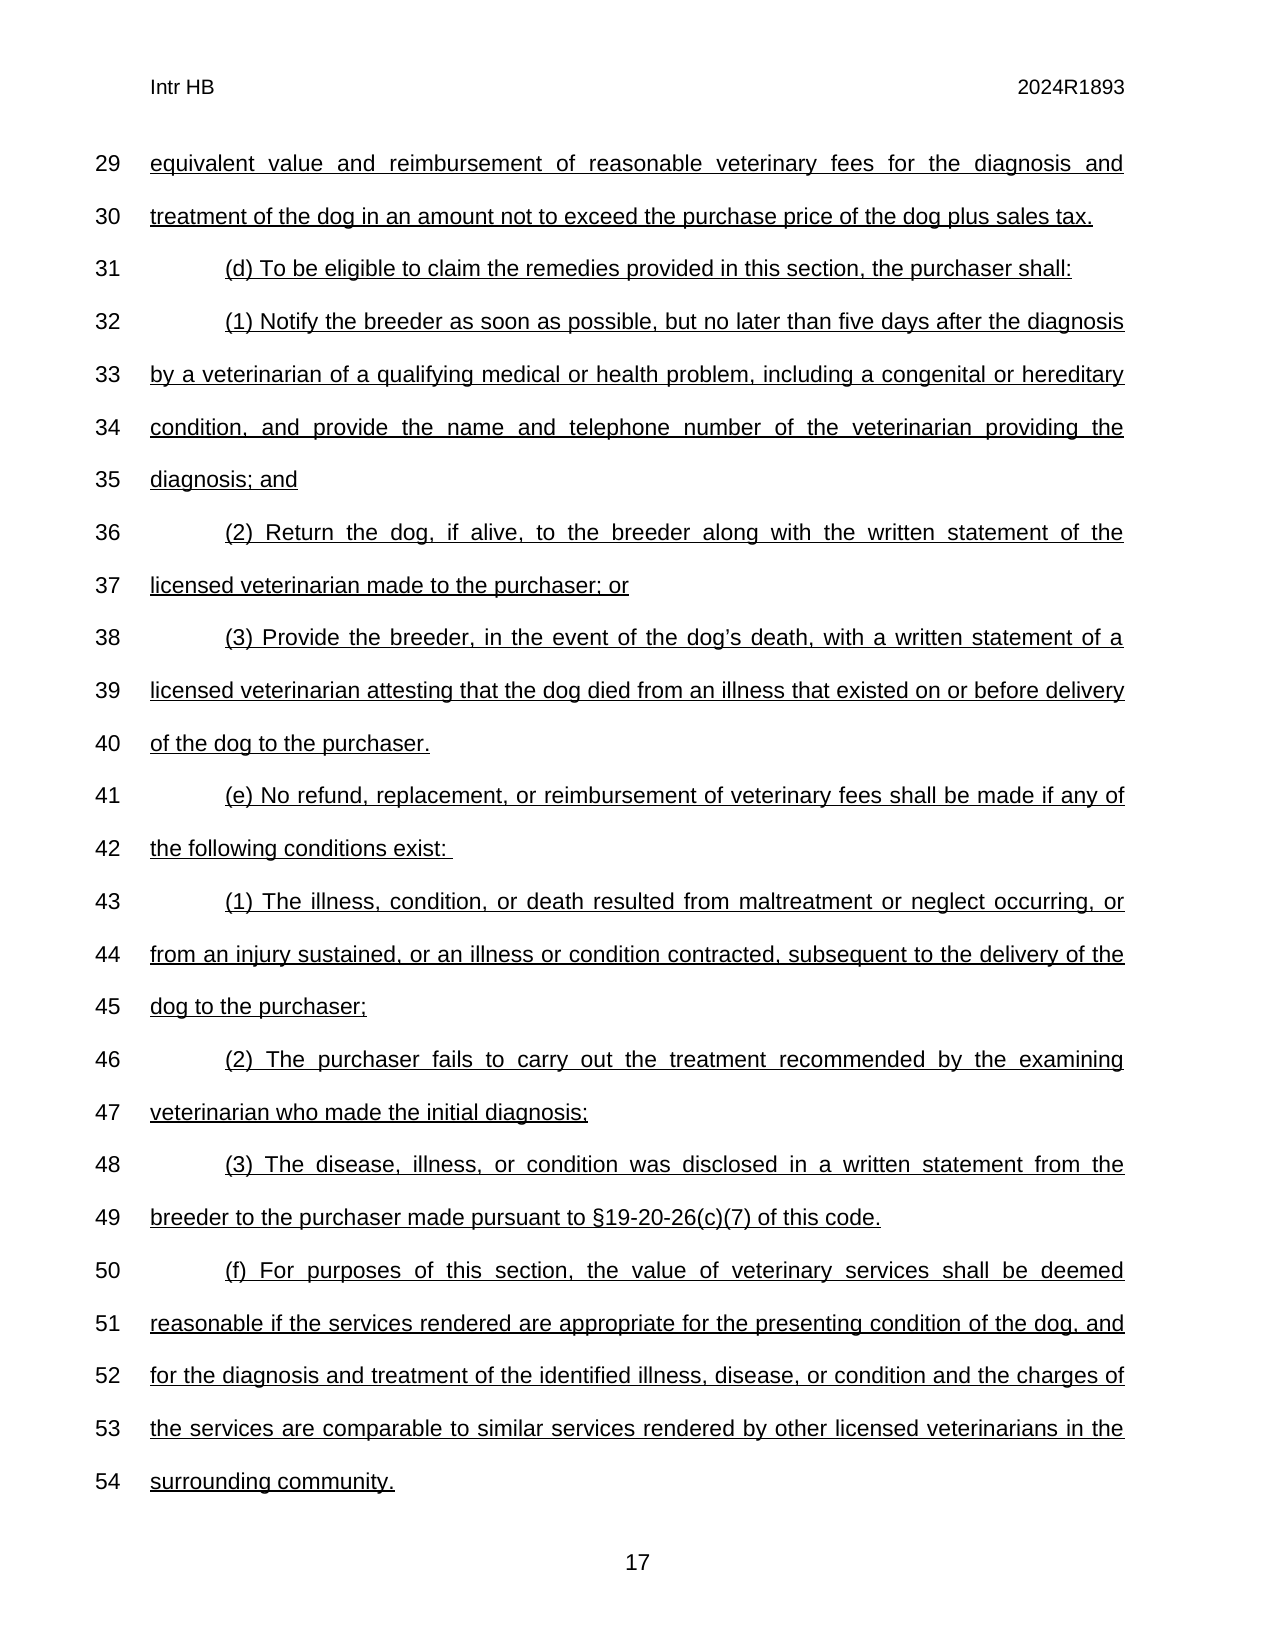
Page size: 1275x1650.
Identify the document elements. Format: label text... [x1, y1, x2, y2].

text (f) For purposes of this section, the value of veterinary services shall be deemed reasonable if the services rendered are appropriate for the presenting condition of the dog, and for the diagnosis and treatment of the identified illness, disease, or condition and the charges of the services are comparable to similar services rendered by other licensed veterinarians in the surrounding community. [150, 1439, 1125, 1494]
text (d) To be eligible to claim the remedies provided in this section, the purchaser shall: [150, 255, 1125, 282]
text (3) The disease, illness, or condition was disclosed in a written statement from the breeder to the purchaser made pursuant to §19-20-26(c)(7) of this code. [150, 1151, 1125, 1231]
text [150, 150, 1125, 229]
text (1) Notify the breeder as soon as possible, but no later than five days after the diagnosis by a veterinarian of a qualifying medical or health problem, including a congenital or hereditary condition, and provide the name and telephone number of the veterinarian providing the diagnosis; and [150, 385, 1125, 493]
text (1) Notify the breeder as soon as possible, but no later than five days after the diagnosis by a veterinarian of a qualifying medical or health problem, including a congenital or hereditary condition, and provide the name and telephone number of the veterinarian providing the diagnosis; and [150, 308, 1125, 384]
text (f) For purposes of this section, the value of veterinary services shall be deemed reasonable if the services rendered are appropriate for the presenting condition of the dog, and for the diagnosis and treatment of the identified illness, disease, or condition and the charges of the services are comparable to similar services rendered by other licensed veterinarians in the surrounding community. [150, 1334, 1125, 1385]
text (3) Provide the breeder, in the event of the dog’s death, with a written statement of a licensed veterinarian attesting that the dog died from an illness that existed on or before delivery of the dog to the purchaser. [150, 701, 1125, 756]
text (2) Return the dog, if alive, to the breeder along with the written statement of the licensed veterinarian made to the purchaser; or [150, 519, 1125, 598]
text (2) The purchaser fails to carry out the treatment recommended by the examining veterinarian who made the initial diagnosis; [150, 1046, 1125, 1125]
text (1) The illness, condition, or death resulted from maltreatment or neglect occurring, or from an injury sustained, or an illness or condition contracted, subsequent to the delivery of the dog to the purchaser; [150, 888, 1125, 963]
text (f) For purposes of this section, the value of veterinary services shall be deemed reasonable if the services rendered are appropriate for the presenting condition of the dog, and for the diagnosis and treatment of the identified illness, disease, or condition and the charges of the services are comparable to similar services rendered by other licensed veterinarians in the surrounding community. [150, 1386, 1125, 1438]
text (e) No refund, replacement, or reimbursement of veterinary fees shall be made if any of the following conditions exist: [150, 782, 1125, 862]
text (f) For purposes of this section, the value of veterinary services shall be deemed reasonable if the services rendered are appropriate for the presenting condition of the dog, and for the diagnosis and treatment of the identified illness, disease, or condition and the charges of the services are comparable to similar services rendered by other licensed veterinarians in the surrounding community. [150, 1257, 1125, 1332]
text (1) The illness, condition, or death resulted from maltreatment or neglect occurring, or from an injury sustained, or an illness or condition contracted, subsequent to the delivery of the dog to the purchaser; [150, 965, 1125, 1020]
text (3) Provide the breeder, in the event of the dog’s death, with a written statement of a licensed veterinarian attesting that the dog died from an illness that existed on or before delivery of the dog to the purchaser. [150, 624, 1125, 700]
